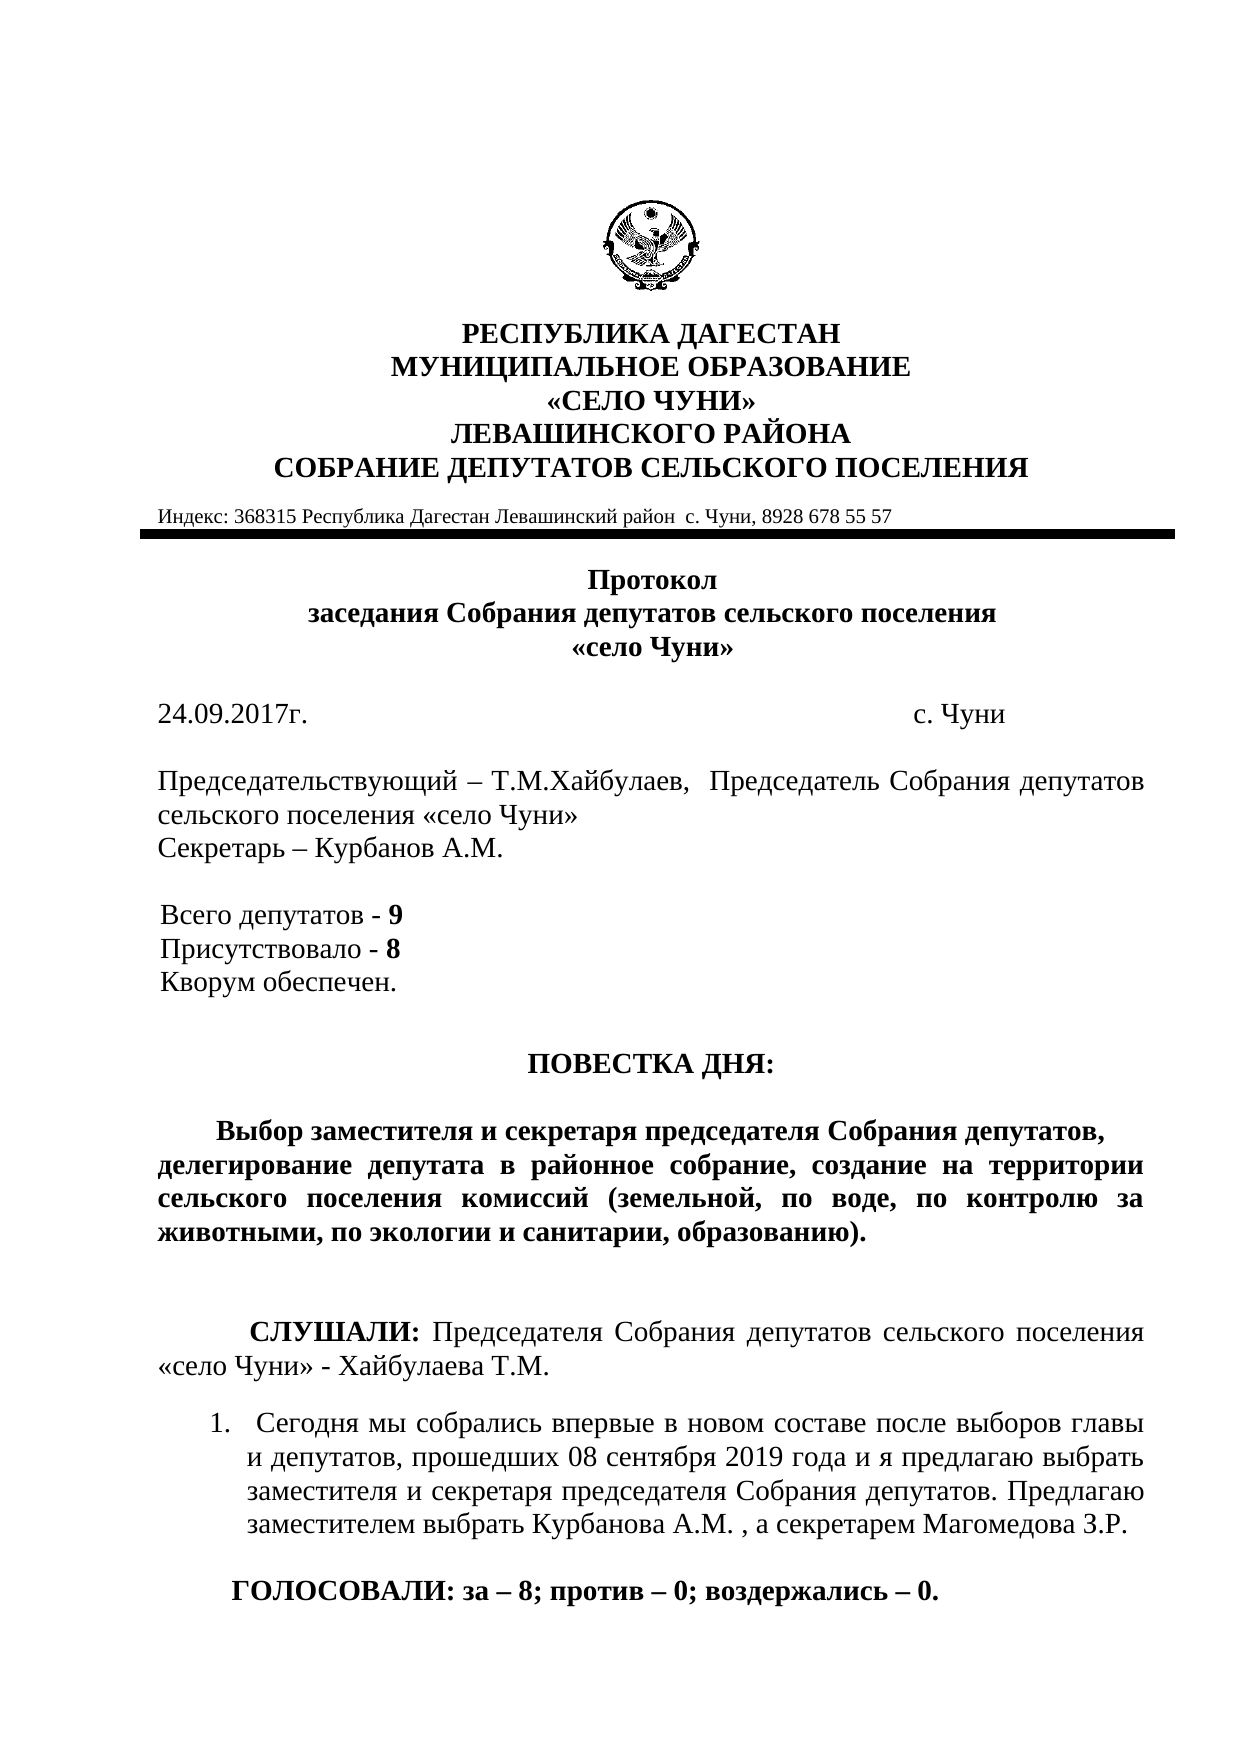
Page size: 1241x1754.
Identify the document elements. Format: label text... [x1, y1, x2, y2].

text Всего депутатов - 9 [157, 897, 1145, 931]
text делегирование депутата в районное собрание, создание на территории сельского поселения комиссий (земельной, по воде, по контролю за животными, по экологии и санитарии, образованию). [157, 1147, 1145, 1247]
text МУНИЦИПАЛЬНОЕ ОБРАЗОВАНИЕ [157, 349, 1145, 383]
text Протокол [157, 562, 1145, 596]
text Присутствовало - 8 [157, 931, 1145, 964]
list Сегодня мы собрались впервые в новом составе после выборов главы и депутатов, прошедших 08 сентября 2019 года и я предлагаю выбрать заместителя и секретаря председателя Собрания депутатов. Предлагаю заместителем выбрать Курбанова А.М. , а секретарем Магомедова З.Р. [209, 1406, 1145, 1540]
text Индекс: 368315 Республика Дагестан Левашинский район с. Чуни, 8928 678 55 57 [157, 504, 1145, 528]
text СОБРАНИЕ ДЕПУТАТОВ СЕЛЬСКОГО ПОСЕЛЕНИЯ [157, 450, 1145, 484]
text «СЕЛО ЧУНИ» [157, 383, 1145, 417]
text ПОВЕСТКА ДНЯ: [157, 1046, 1145, 1080]
text СЛУШАЛИ: Председателя Собрания депутатов сельского поселения «село Чуни» - Хайбулаева Т.М. [157, 1314, 1145, 1382]
text ЛЕВАШИНСКОГО РАЙОНА [157, 417, 1145, 450]
text РЕСПУБЛИКА ДАГЕСТАН [157, 316, 1145, 349]
text Председательствующий – Т.М.Хайбулаев, Председатель Собрания депутатов сельского поселения «село Чуни» [157, 763, 1145, 830]
picture [602, 198, 700, 292]
text заседания Собрания депутатов сельского поселения [157, 596, 1145, 629]
text Секретарь – Курбанов А.М. [157, 830, 1145, 864]
text Выбор заместителя и секретаря председателя Собрания депутатов, [157, 1113, 1145, 1147]
text «село Чуни» [157, 629, 1145, 663]
text 24.09.2017г. с. Чуни [157, 696, 1145, 730]
text Кворум обеспечен. [157, 964, 1145, 998]
text ГОЛОСОВАЛИ: за – 8; против – 0; воздержались – 0. [157, 1573, 1145, 1607]
